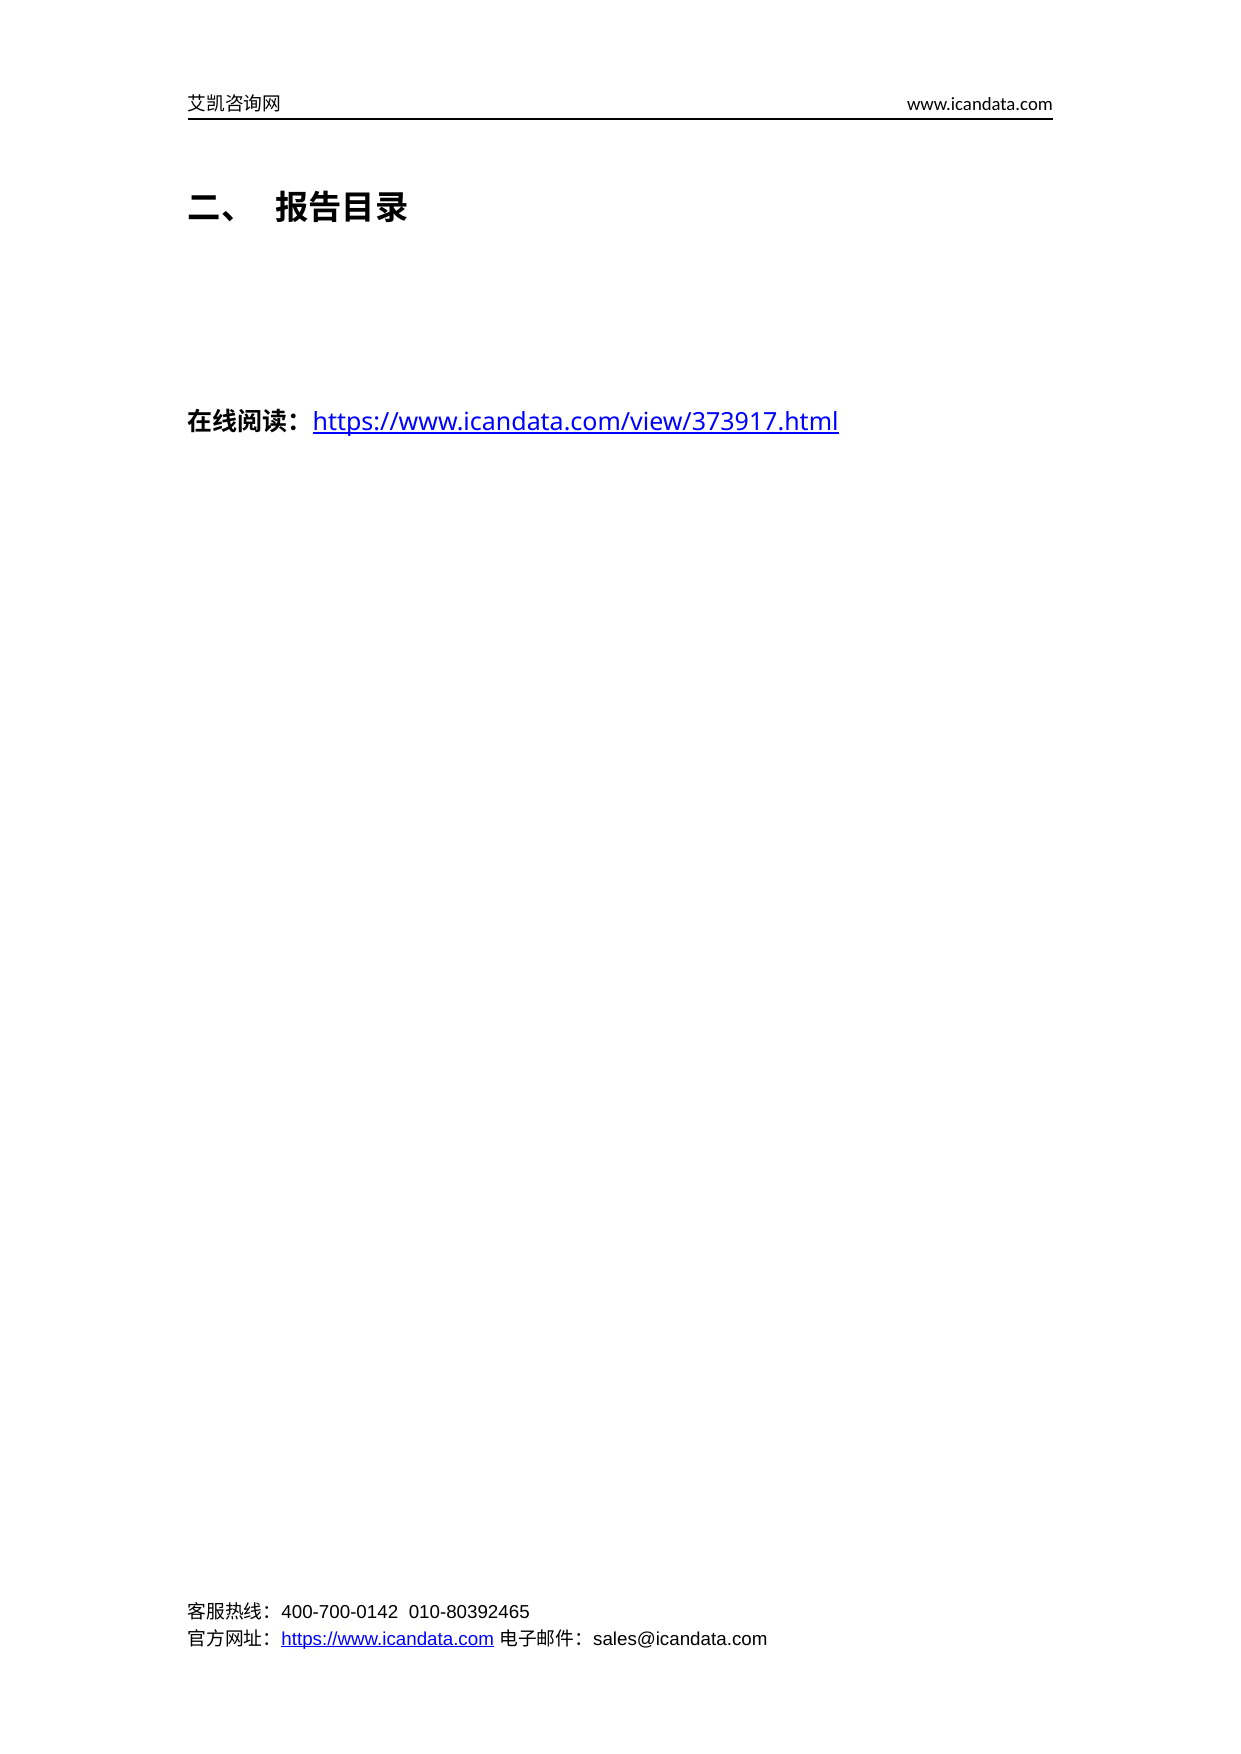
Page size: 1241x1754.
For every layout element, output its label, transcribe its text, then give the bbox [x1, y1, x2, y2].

subtitle 报告目录 [187, 172, 1053, 237]
text 在线阅读：https://www.icandata.com/view/373917.html [187, 387, 1053, 452]
